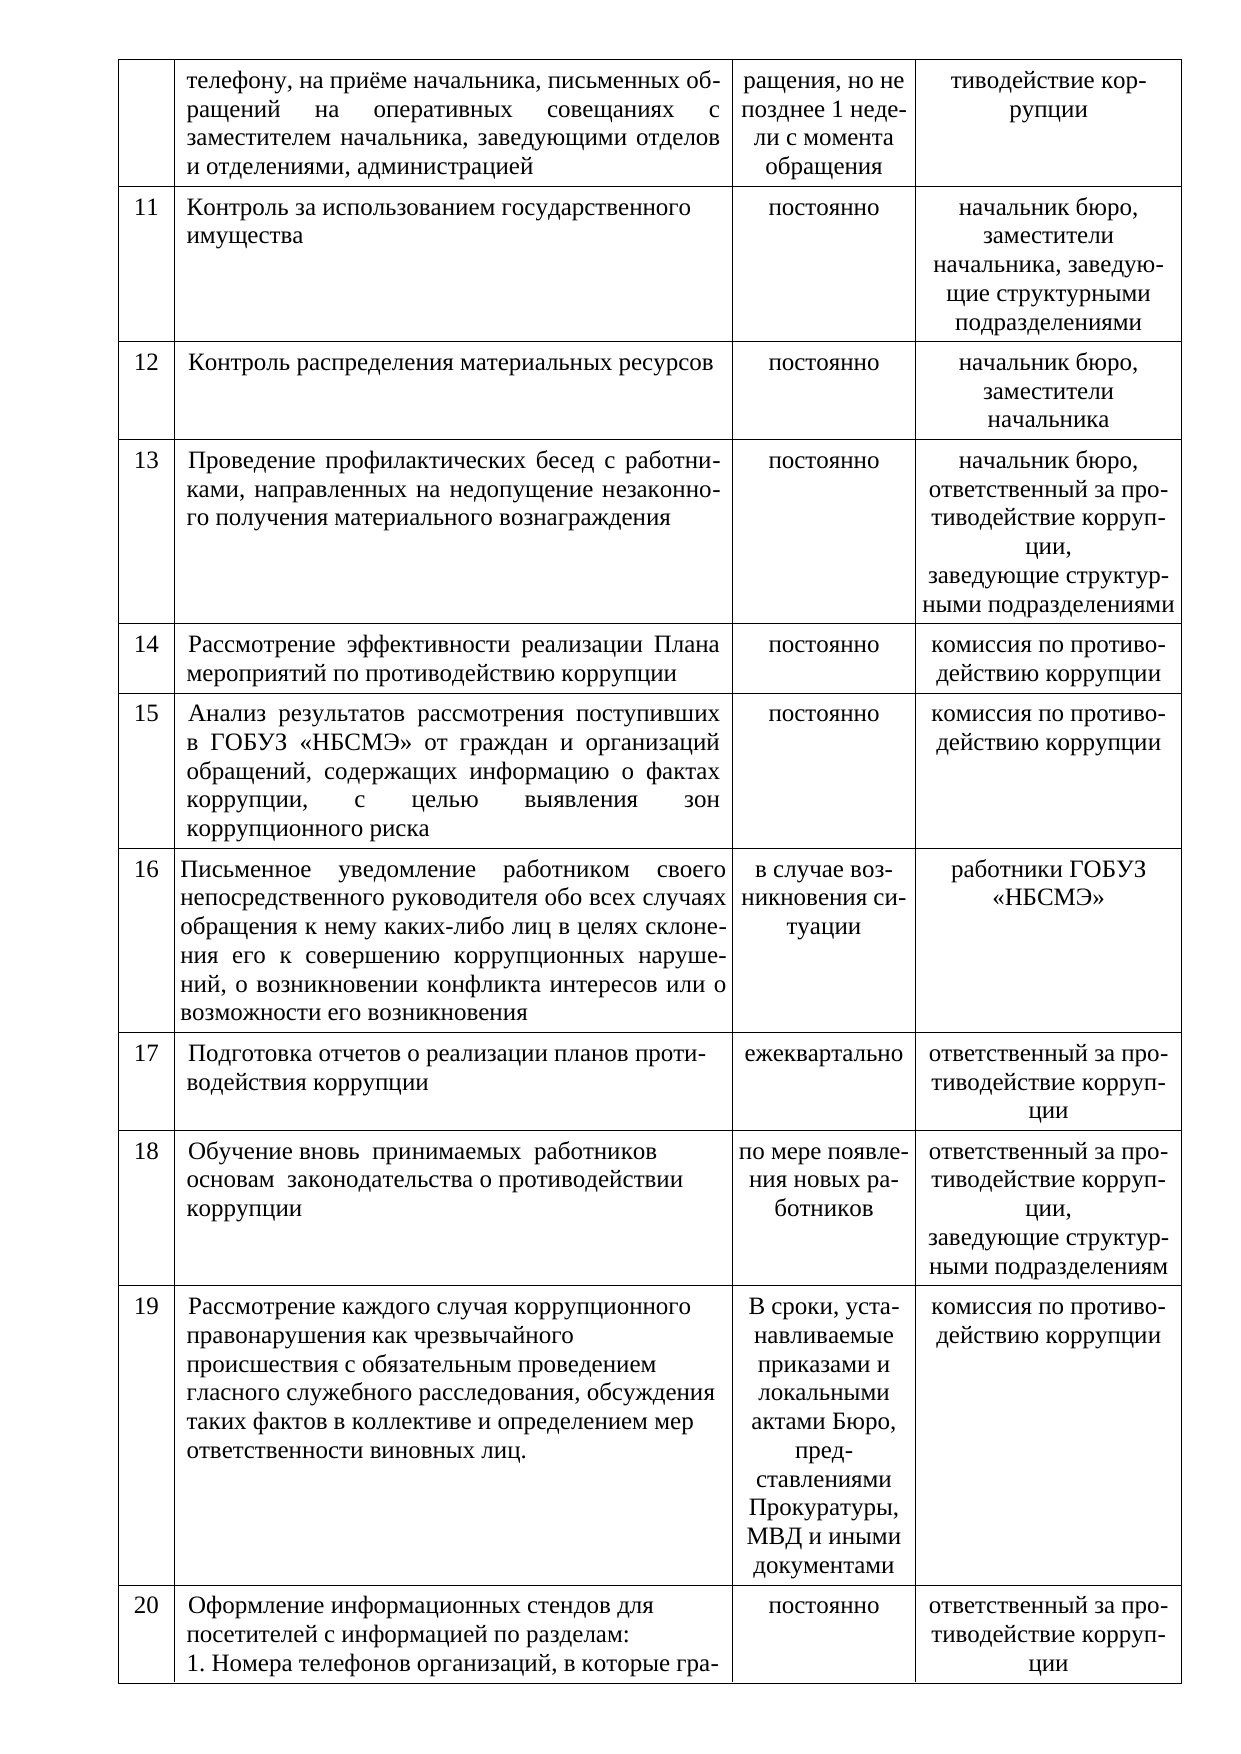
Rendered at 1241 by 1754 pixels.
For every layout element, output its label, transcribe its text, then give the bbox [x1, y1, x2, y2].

table_cell постоянно [733, 624, 915, 692]
table_cell 20 [119, 1586, 174, 1682]
table_cell 14 [119, 624, 174, 692]
table_cell 17 [119, 1033, 174, 1130]
table_cell постоянно [733, 694, 915, 848]
table_cell Проведение профилактических бесед с работниками, направленных на недопущение незаконного получения материального вознаграждения [175, 440, 732, 623]
table_cell ежеквартально [733, 1033, 915, 1130]
table_cell постоянно [733, 440, 915, 623]
table_cell 15 [119, 694, 174, 848]
table_cell постоянно [733, 187, 915, 341]
table_cell ответственный за противодействие коррупции, заведующие структурными подразделениям [916, 1131, 1181, 1285]
table_cell 10 [119, 60, 174, 186]
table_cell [733, 60, 915, 186]
table_cell в случае возникновения ситуации [733, 849, 915, 1032]
table_cell работники ГОБУЗ «НБСМЭ» [916, 849, 1181, 1032]
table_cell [175, 60, 732, 186]
table_cell начальник бюро, заместители начальника, заведующие структурными подразделениями [916, 187, 1181, 341]
table_cell Контроль за использованием государственного имущества [175, 187, 732, 341]
table_cell по мере появления новых работников [733, 1131, 915, 1285]
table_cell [916, 60, 1181, 186]
table_cell Обучение вновь принимаемых работников основам законодательства о противодействии коррупции [175, 1131, 732, 1285]
table_cell начальник бюро, ответственный за противодействие коррупции, заведующие структурными подразделениями [916, 440, 1181, 623]
table_cell 19 [119, 1286, 174, 1584]
table_cell постоянно [733, 342, 915, 439]
table_cell 12 [119, 342, 174, 439]
table_cell Рассмотрение каждого случая коррупционного правонарушения как чрезвычайного происшествия с обязательным проведением гласного служебного расследования, обсуждения таких фактов в коллективе и определением мер ответственности виновных лиц. [175, 1286, 732, 1584]
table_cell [916, 1586, 1181, 1682]
table_cell 16 [119, 849, 174, 1032]
table_cell 11 [119, 187, 174, 341]
table_cell Подготовка отчетов о реализации планов противодействия коррупции [175, 1033, 732, 1130]
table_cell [175, 1586, 732, 1682]
table_cell начальник бюро, заместители начальника [916, 342, 1181, 439]
table_cell Рассмотрение эффективности реализации Плана мероприятий по противодействию коррупции [175, 624, 732, 692]
table_cell Контроль распределения материальных ресурсов [175, 342, 732, 439]
table_cell комиссия по противодействию коррупции [916, 624, 1181, 692]
table_cell Анализ результатов рассмотрения поступивших в ГОБУЗ «НБСМЭ» от граждан и организаций обращений, содержащих информацию о фактах коррупции, с целью выявления зон коррупционного риска [175, 694, 732, 848]
table_cell 18 [119, 1131, 174, 1285]
table_cell постоянно [733, 1586, 915, 1682]
table_cell комиссия по противодействию коррупции [916, 694, 1181, 848]
table_cell ответственный за противодействие коррупции [916, 1033, 1181, 1130]
table_cell 13 [119, 440, 174, 623]
table_cell Письменное уведомление работником своего непосредственного руководителя обо всех случаях обращения к нему каких-либо лиц в целях склонения его к совершению коррупционных нарушений, о возникновении конфликта интересов или о возможности его возникновения [175, 849, 732, 1032]
table_cell комиссия по противодействию коррупции [916, 1286, 1181, 1584]
table_cell В сроки, устанавливаемые приказами и локальными актами Бюро, представлениями Прокуратуры, МВД и иными документами [733, 1286, 915, 1584]
